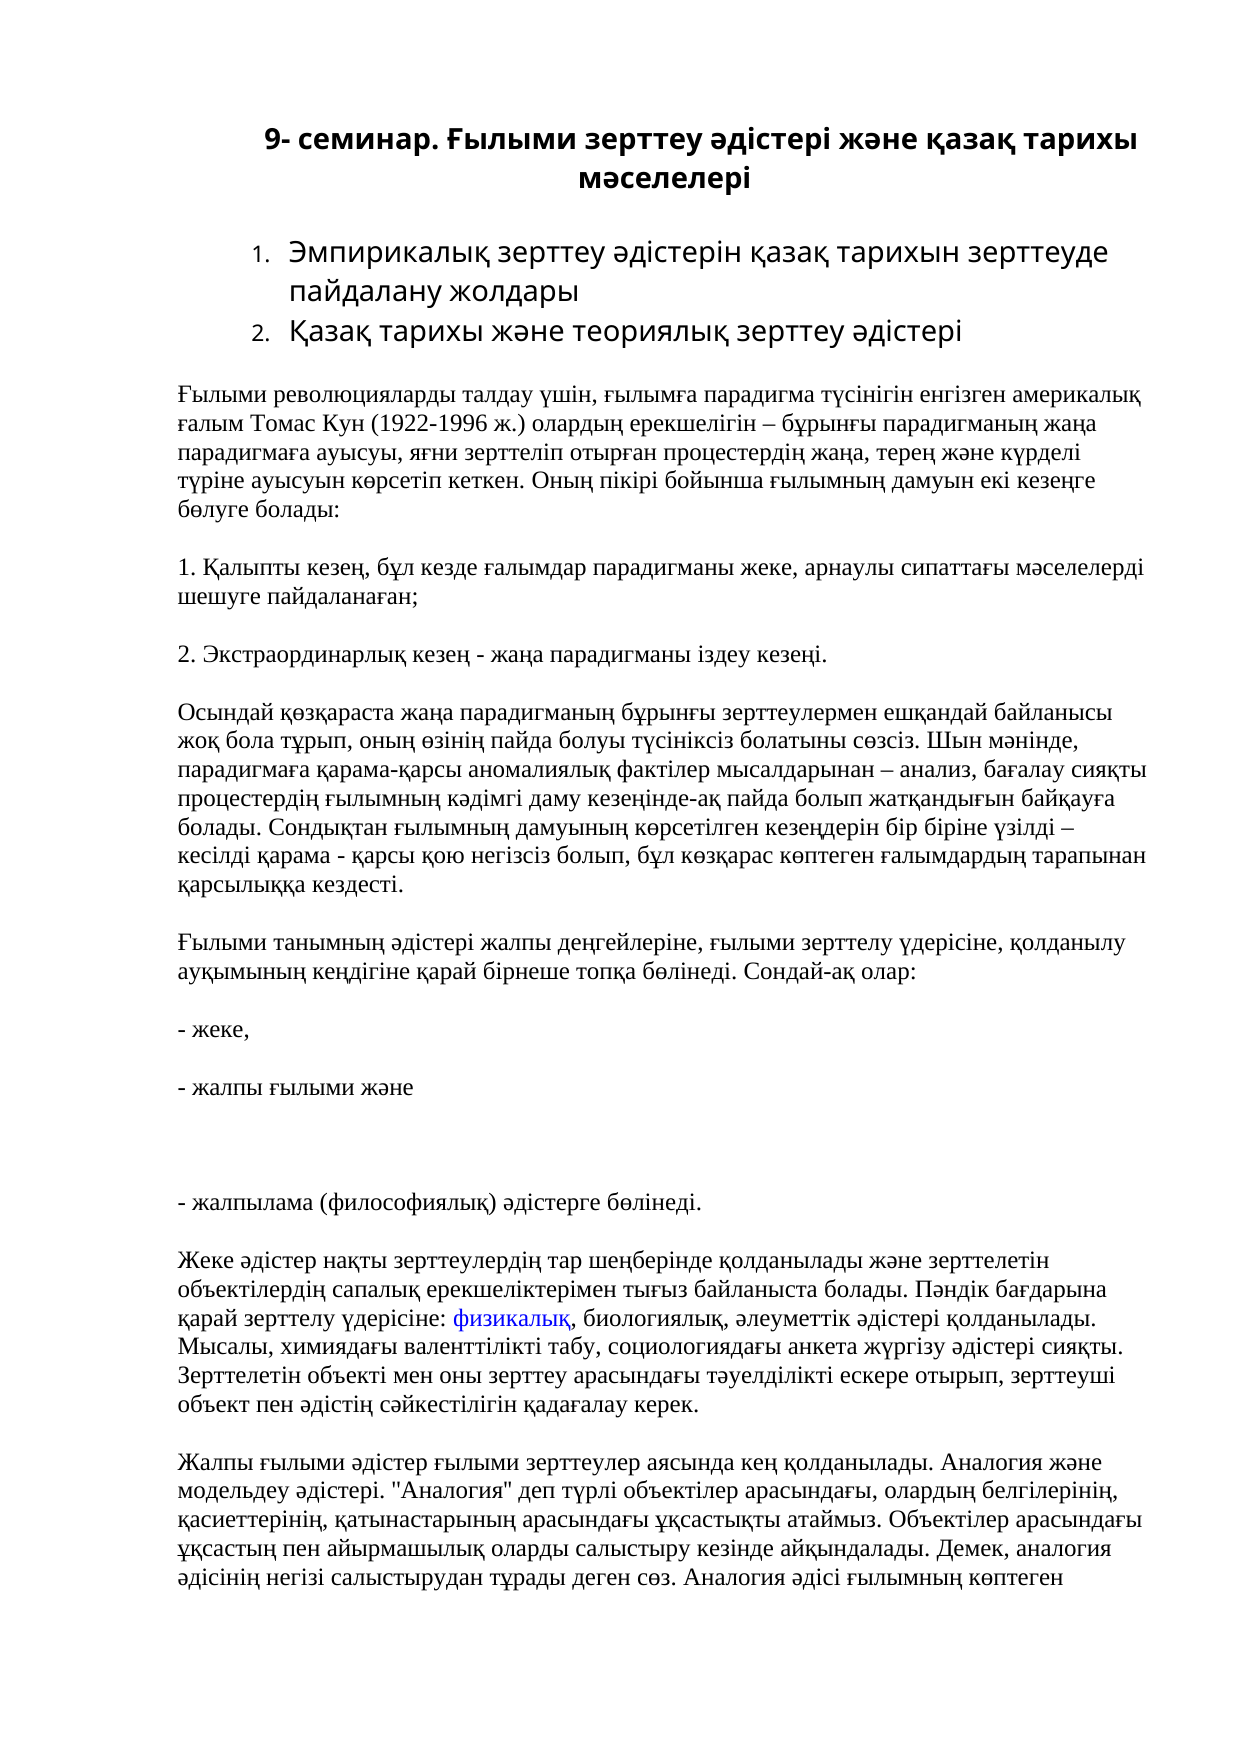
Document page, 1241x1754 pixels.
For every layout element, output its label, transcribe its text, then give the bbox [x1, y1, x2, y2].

text Ғылыми революцияларды талдау үшін, ғылымға парадигма түсінігін енгізген америкалық ғалым Томас Кун (1922-1996 ж.) олардың ерекшелігін – бұрынғы парадигманың жаңа парадигмаға ауысуы, яғни зерттеліп отырған процестердің жаңа, терең және күрделі түріне ауысуын көрсетіп кеткен. Оның пікірі бойынша ғылымның дамуын екі кезеңге бөлуге болады: [177, 379, 1152, 523]
list Эмпирикалық зерттеу әдістерін қазақ тарихын зерттеуде пайдалану жолдары [251, 231, 1152, 310]
text Жеке әдістер нақты зерттеулердің тар шеңберінде қолданылады және зерттелетін объектілердің сапалық ерекшеліктерімен тығыз байланыста болады. Пәндік бағдарына қарай зерттелу үдерісіне: физикалық, биологиялық, әлеуметтік әдістері қолданылады. Мысалы, химиядағы валенттілікті табу, социологиядағы анкета жүргізу әдістері сияқты. Зерттелетін объекті мен оны зерттеу арасындағы тәуелділікті ескере отырып, зерттеуші объект пен әдістің сәйкестілігін қадағалау керек. [177, 1245, 1152, 1418]
list Қазақ тарихы және теориялық зерттеу әдістері [251, 310, 1152, 350]
text Осындай қөзқараста жаңа парадигманың бұрынғы зерттеулермен ешқандай байланысы жоқ бола тұрып, оның өзінің пайда болуы түсініксіз болатыны сөзсіз. Шын мәнінде, парадигмаға қарама-қарсы аномалиялық фактілер мысалдарынан – анализ, бағалау сияқты процестердің ғылымның кәдімгі даму кезеңінде-ақ пайда болып жатқандығын байқауға болады. Сондықтан ғылымның дамуының көрсетілген кезеңдерін бір біріне үзілді – кесілді қарама - қарсы қою негізсіз болып, бұл көзқарас көптеген ғалымдардың тарапынан қарсылыққа кездесті. [177, 697, 1152, 898]
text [177, 1447, 1152, 1591]
text - жалпы ғылыми және [177, 1072, 1152, 1101]
text Ғылыми танымның әдістері жалпы деңгейлеріне, ғылыми зерттелу үдерісіне, қолданылу ауқымының кеңдігіне қарай бірнеше топқа бөлінеді. Сондай-ақ олар: [177, 927, 1152, 985]
text - жеке, [177, 1014, 1152, 1043]
text 2. Экстраординарлық кезең - жаңа парадигманы іздеу кезеңі. [177, 639, 1152, 668]
text 9- семинар. Ғылыми зерттеу әдістері және қазақ тарихы мәселелері [177, 118, 1152, 197]
text - жалпылама (философиялық) әдістерге бөлінеді. [177, 1130, 1152, 1216]
text 1. Қалыпты кезең, бұл кезде ғалымдар парадигманы жеке, арнаулы сипаттағы мәселелерді шешуге пайдаланаған; [177, 552, 1152, 610]
